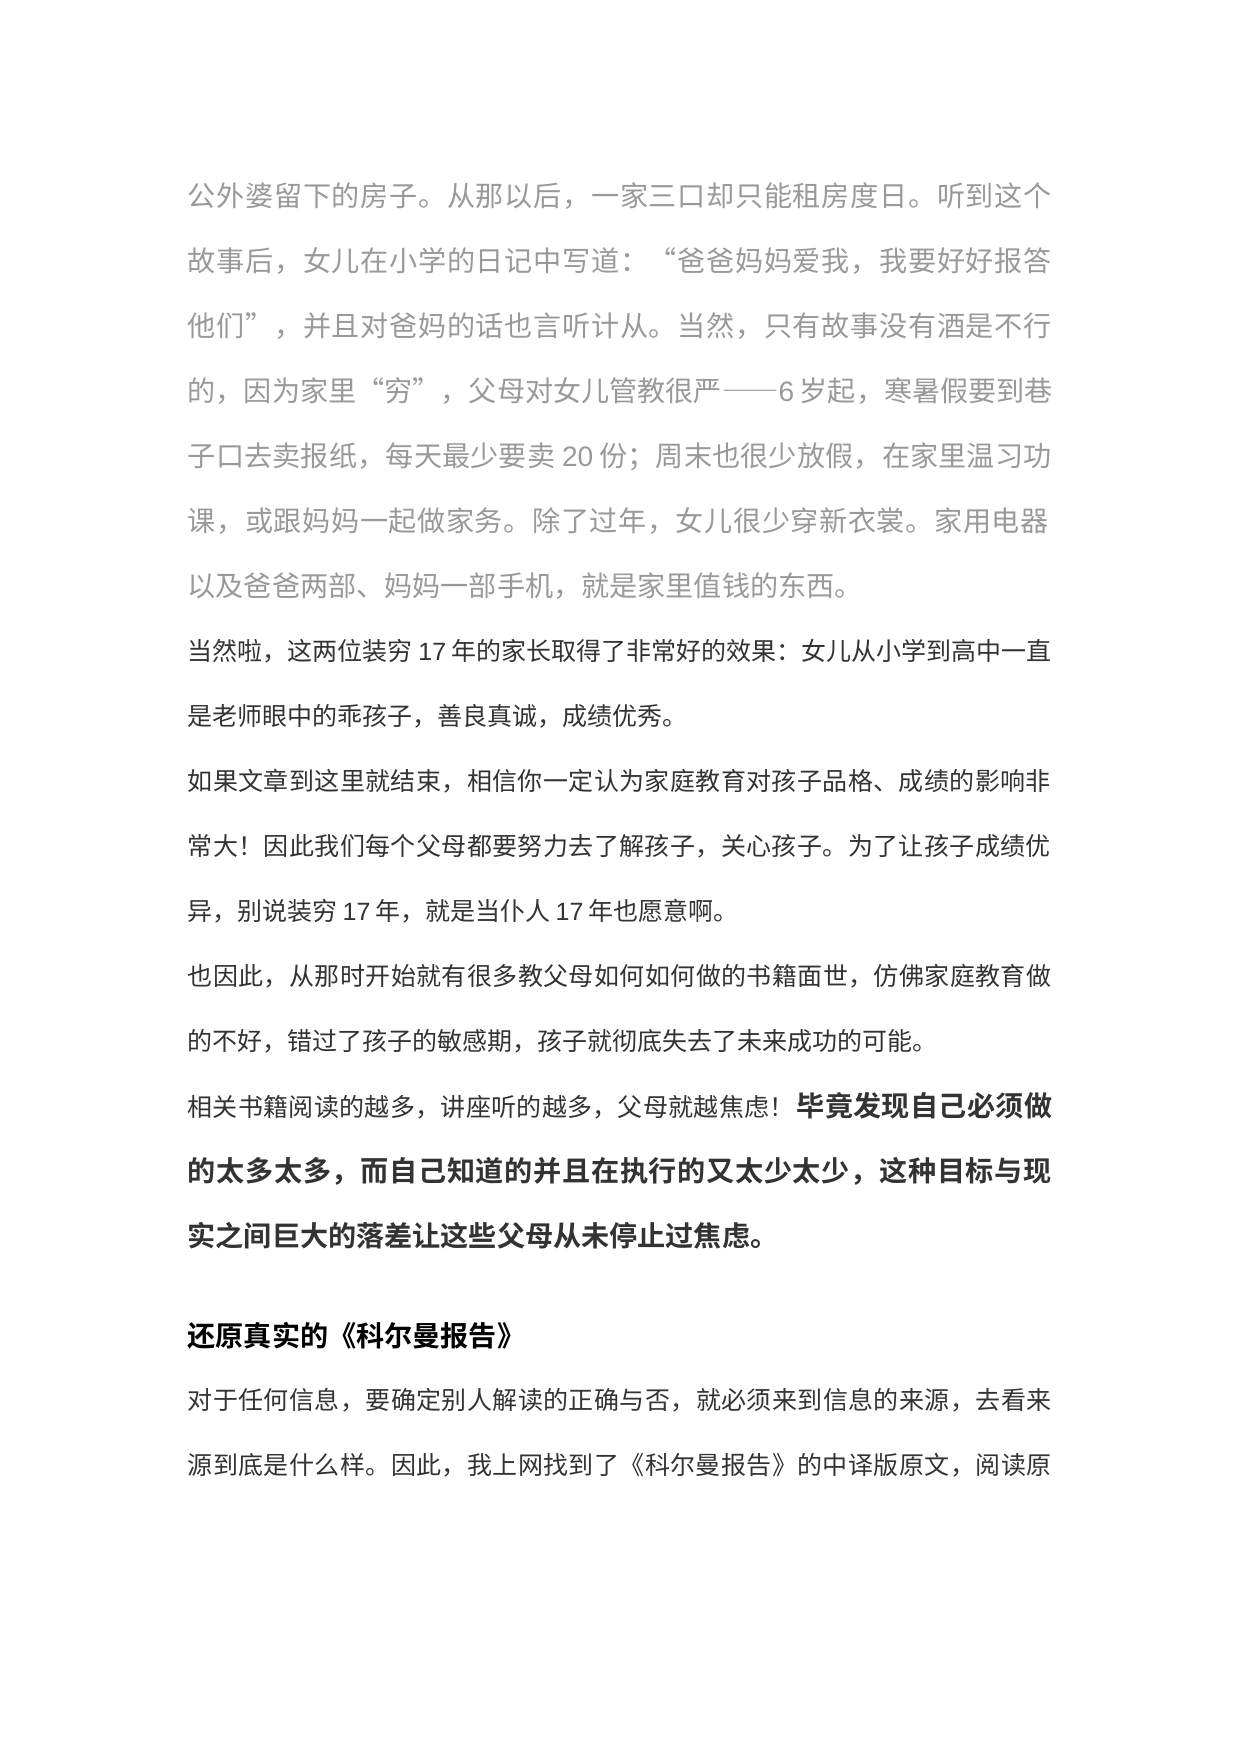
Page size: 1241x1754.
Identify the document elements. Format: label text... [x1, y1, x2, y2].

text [187, 162, 1053, 617]
text 相关书籍阅读的越多，讲座听的越多，父母就越焦虑！毕竟发现自己必须做的太多太多，而自己知道的并且在执行的又太少太少，这种目标与现实之间巨大的落差让这些父母从未停止过焦虑。 [187, 1072, 1053, 1267]
text 如果文章到这里就结束，相信你一定认为家庭教育对孩子品格、成绩的影响非常大！因此我们每个父母都要努力去了解孩子，关心孩子。为了让孩子成绩优异，别说装穷17年，就是当仆人17年也愿意啊。 [187, 747, 1053, 942]
text 也因此，从那时开始就有很多教父母如何如何做的书籍面世，仿佛家庭教育做的不好，错过了孩子的敏感期，孩子就彻底失去了未来成功的可能。 [187, 942, 1053, 1072]
text 还原真实的《科尔曼报告》 [187, 1301, 1053, 1366]
text 当然啦，这两位装穷17年的家长取得了非常好的效果：女儿从小学到高中一直是老师眼中的乖孩子，善良真诚，成绩优秀。 [187, 617, 1053, 747]
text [187, 1366, 1053, 1496]
